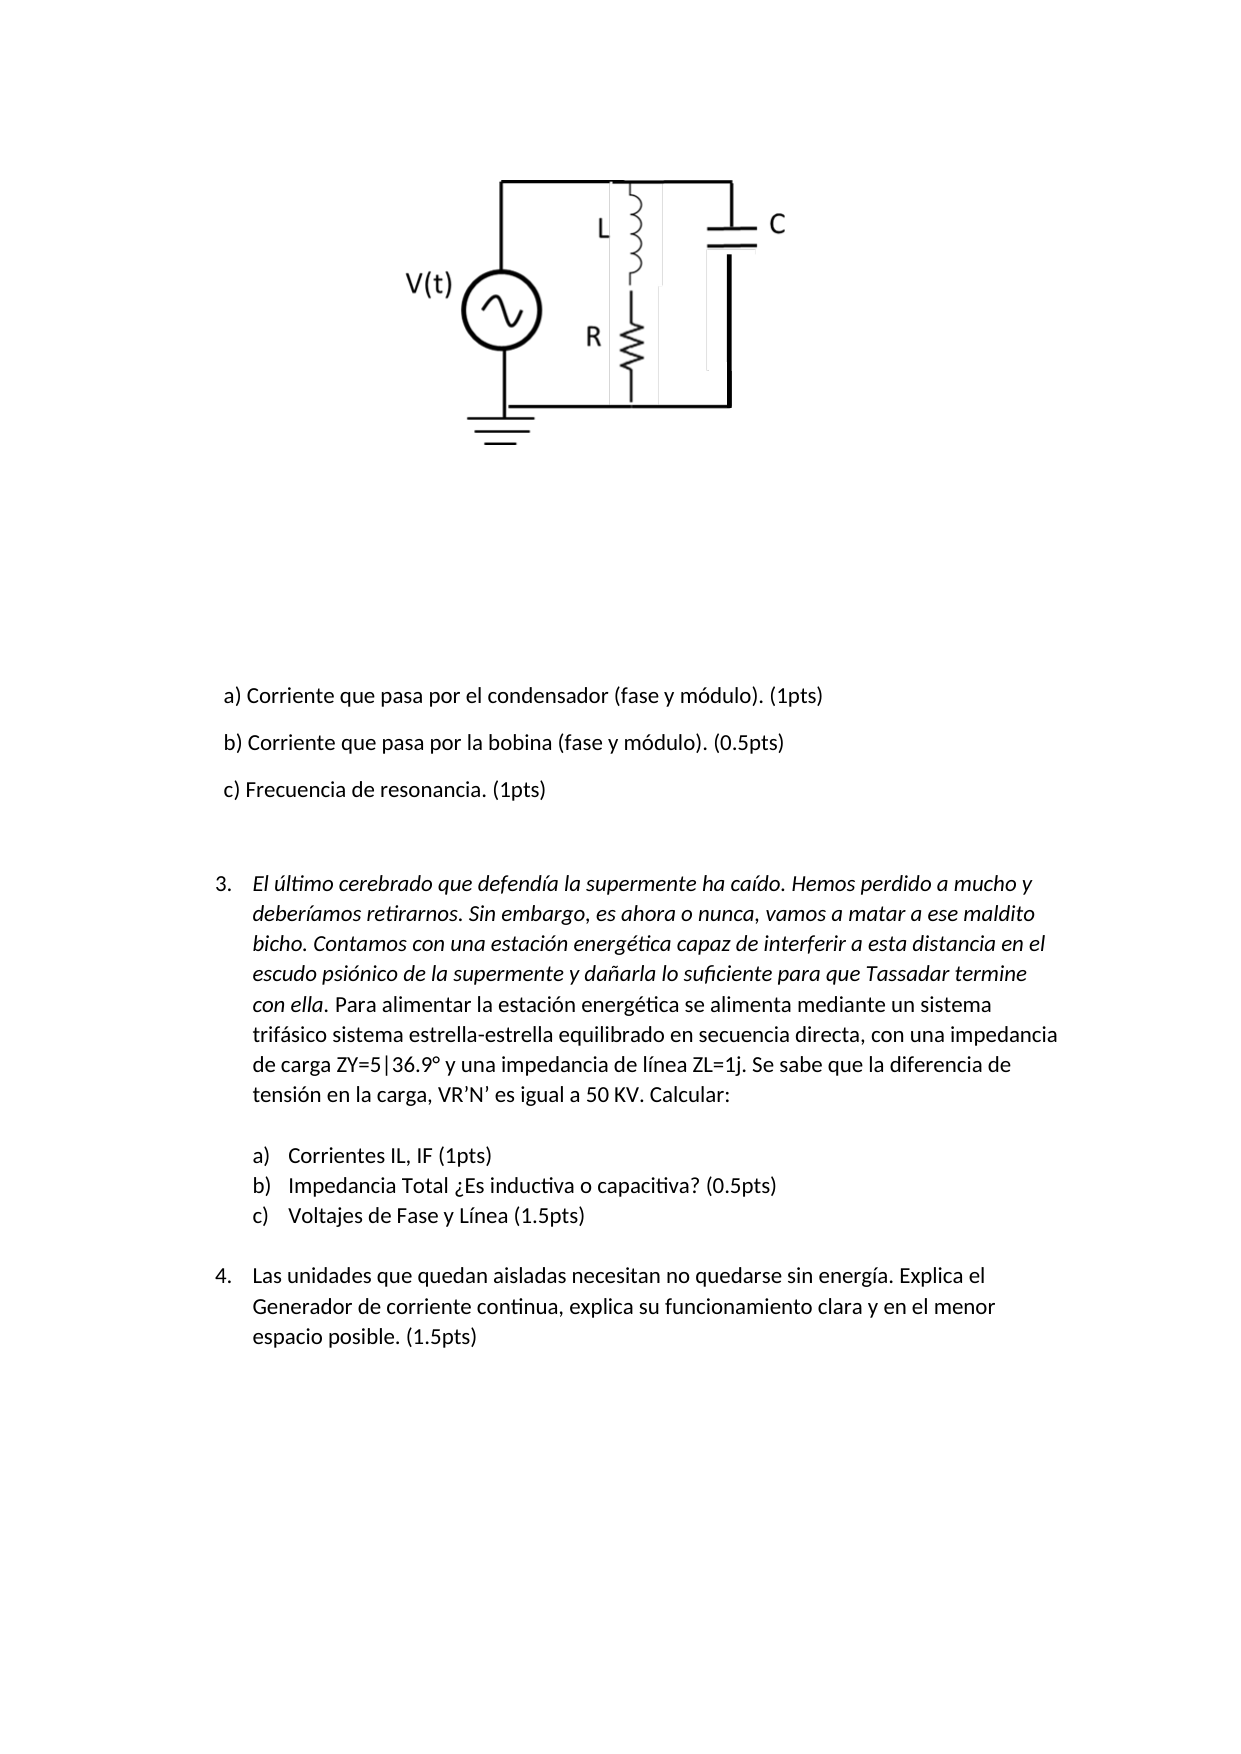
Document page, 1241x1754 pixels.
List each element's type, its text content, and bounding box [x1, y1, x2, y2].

list c) Voltajes de Fase y Línea (1.5pts) [252, 1201, 1063, 1229]
list b) Impedancia Total ¿Es inductiva o capacitiva? (0.5pts) [252, 1171, 1063, 1199]
text a) Corriente que pasa por el condensador (fase y módulo). (1pts) [177, 681, 1063, 709]
list El último cerebrado que defendía la supermente ha caído. Hemos perdido a mucho y deberíamos retirarnos. Sin embargo, es ahora o nunca, vamos a matar a ese maldito bicho. Contamos con una estación energética capaz de interferir a esta distancia en el escudo psiónico de la supermente y dañarla lo suficiente para que Tassadar termine con ella. Para alimentar la estación energética se alimenta mediante un sistema trifásico sistema estrella-estrella equilibrado en secuencia directa, con una impedancia de carga ZY=5|36.9° y una impedancia de línea ZL=1j. Se sabe que la diferencia de tensión en la carga, VR’N’ es igual a 50 KV. Calcular: [215, 869, 1063, 1108]
list a) Corrientes IL, IF (1pts) [252, 1141, 1063, 1169]
list Las unidades que quedan aisladas necesitan no quedarse sin energía. Explica el Generador de corriente continua, explica su funcionamiento clara y en el menor espacio posible. (1.5pts) [215, 1262, 1063, 1350]
text c) Frecuencia de resonancia. (1pts) [177, 775, 1063, 803]
picture [386, 180, 815, 445]
text b) Corriente que pasa por la bobina (fase y módulo). (0.5pts) [177, 728, 1063, 756]
